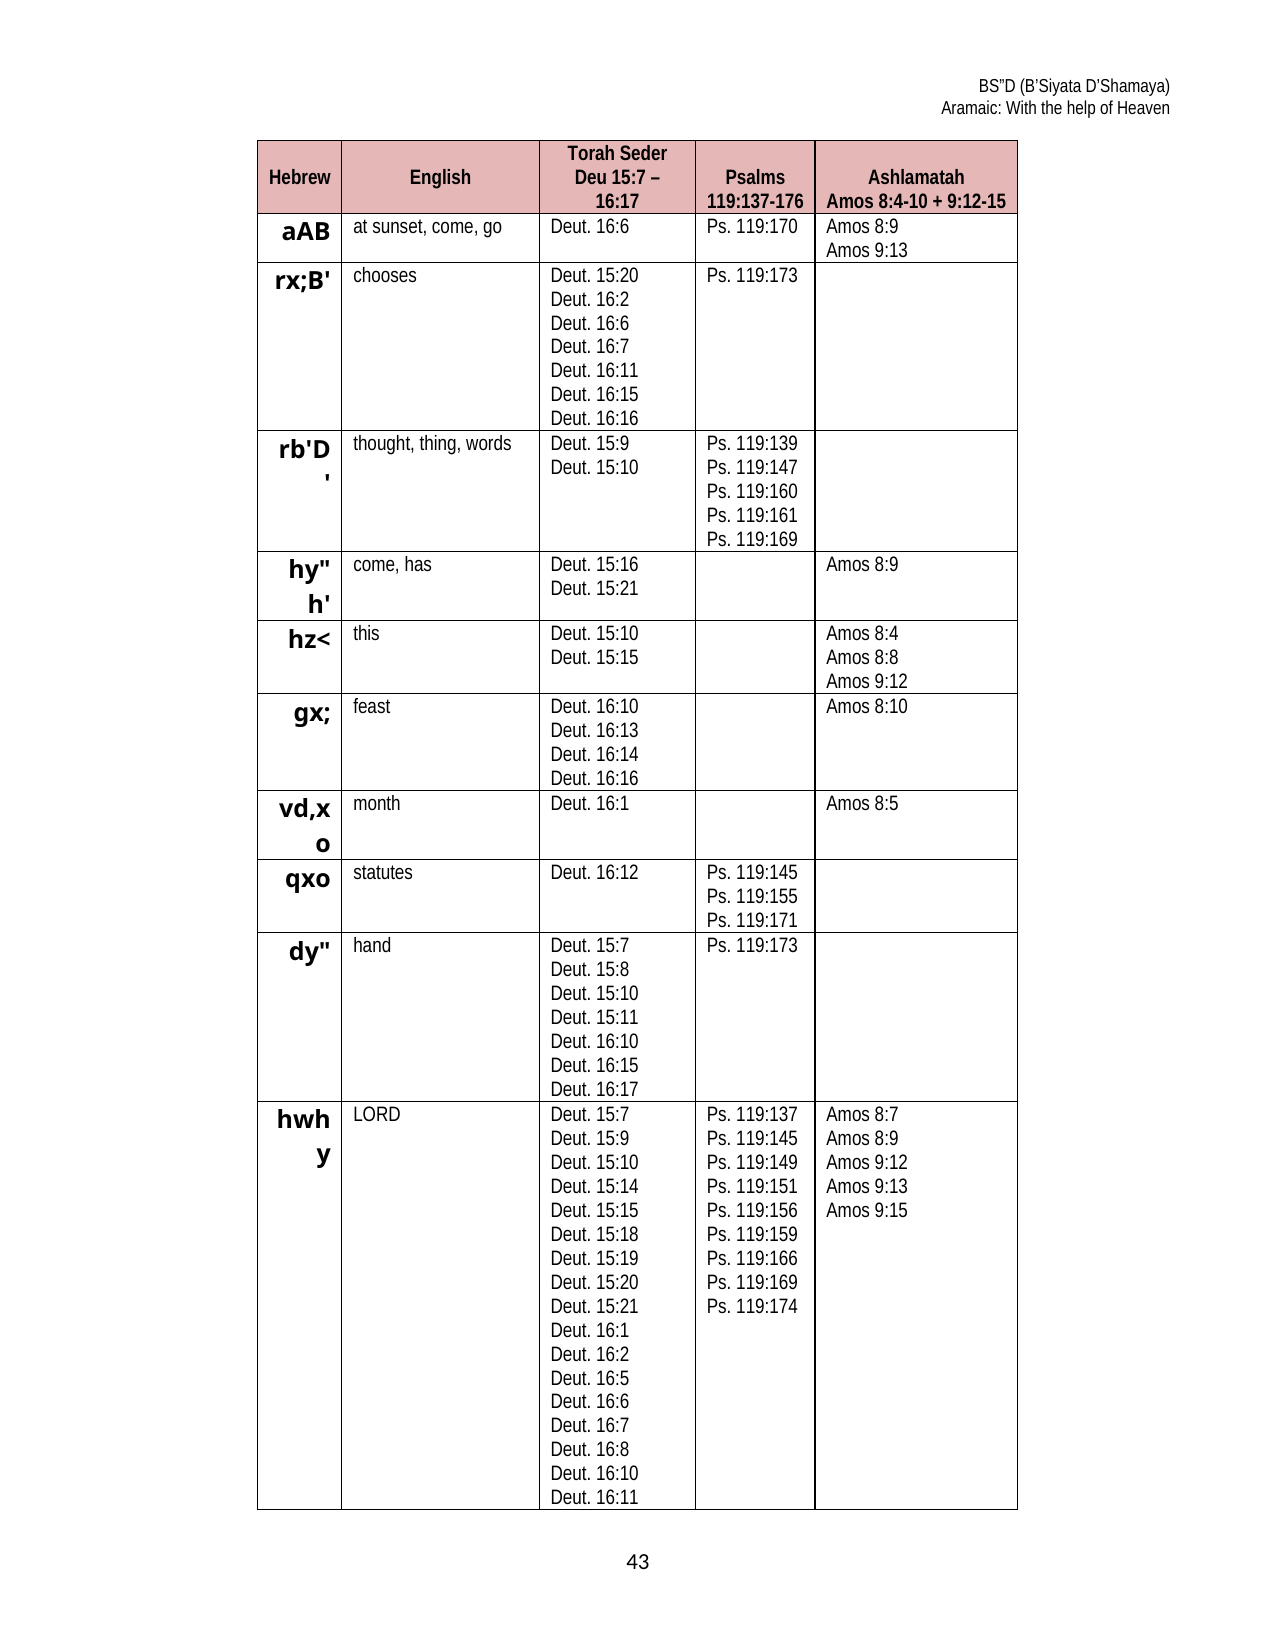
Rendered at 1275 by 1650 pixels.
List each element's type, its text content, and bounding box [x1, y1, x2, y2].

table_cell [816, 860, 1017, 932]
table_cell chooses [342, 263, 539, 430]
table_cell [696, 694, 814, 790]
table_cell Deut. 16:6 [540, 214, 695, 262]
table_cell Deut. 15:9 Deut. 15:10 [540, 431, 695, 551]
table_cell Deut. 15:7 Deut. 15:8 Deut. 15:10 Deut. 15:11 Deut. 16:10 Deut. 16:15 Deut. 16:17 [540, 933, 695, 1101]
table_cell rb'D' [258, 431, 341, 551]
table_cell statutes [342, 860, 539, 932]
table_header Torah Seder Deu 15:7 – 16:17 [540, 141, 695, 213]
table_header Psalms 119:137-176 [696, 141, 814, 213]
table_cell gx; [258, 694, 341, 790]
table_cell hand [342, 933, 539, 1101]
table_cell Ps. 119:173 [696, 933, 814, 1101]
table_cell thought, thing, words [342, 431, 539, 551]
table_cell feast [342, 694, 539, 790]
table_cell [696, 1102, 814, 1509]
table_cell hy"h' [258, 552, 341, 620]
table_cell [696, 791, 814, 859]
table_cell Ps. 119:173 [696, 263, 814, 430]
table_cell this [342, 621, 539, 693]
table_cell Amos 8:9 Amos 9:13 [816, 214, 1017, 262]
table_cell Amos 8:10 [816, 694, 1017, 790]
table_cell vd,xo [258, 791, 341, 859]
table_cell Ps. 119:145 Ps. 119:155 Ps. 119:171 [696, 860, 814, 932]
table_cell qxo [258, 860, 341, 932]
table_cell Amos 8:4 Amos 8:8 Amos 9:12 [816, 621, 1017, 693]
table_cell [696, 621, 814, 693]
table_cell aAB [258, 214, 341, 262]
table_cell Deut. 15:10 Deut. 15:15 [540, 621, 695, 693]
table_cell [816, 263, 1017, 430]
table_cell [696, 552, 814, 620]
table_cell Deut. 16:1 [540, 791, 695, 859]
table_cell Deut. 16:12 [540, 860, 695, 932]
table_cell Ps. 119:170 [696, 214, 814, 262]
table_header Ashlamatah Amos 8:4-10 + 9:12-15 [816, 141, 1017, 213]
table_cell come, has [342, 552, 539, 620]
table_cell Deut. 16:10 Deut. 16:13 Deut. 16:14 Deut. 16:16 [540, 694, 695, 790]
table_cell at sunset, come, go [342, 214, 539, 262]
table_cell dy" [258, 933, 341, 1101]
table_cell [816, 1102, 1017, 1509]
table_cell hz< [258, 621, 341, 693]
table_cell Ps. 119:139 Ps. 119:147 Ps. 119:160 Ps. 119:161 Ps. 119:169 [696, 431, 814, 551]
table_header English [342, 141, 539, 213]
table_cell LORD [342, 1102, 539, 1509]
table_header Hebrew [258, 141, 341, 213]
table_cell hwhy [258, 1102, 341, 1509]
table_cell Deut. 15:20 Deut. 16:2 Deut. 16:6 Deut. 16:7 Deut. 16:11 Deut. 16:15 Deut. 16:16 [540, 263, 695, 430]
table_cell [540, 1102, 695, 1509]
table_cell Deut. 15:16 Deut. 15:21 [540, 552, 695, 620]
table_cell month [342, 791, 539, 859]
table_cell [816, 933, 1017, 1101]
table_cell [816, 431, 1017, 551]
table_cell Amos 8:5 [816, 791, 1017, 859]
table_cell Amos 8:9 [816, 552, 1017, 620]
table_cell rx;B' [258, 263, 341, 430]
